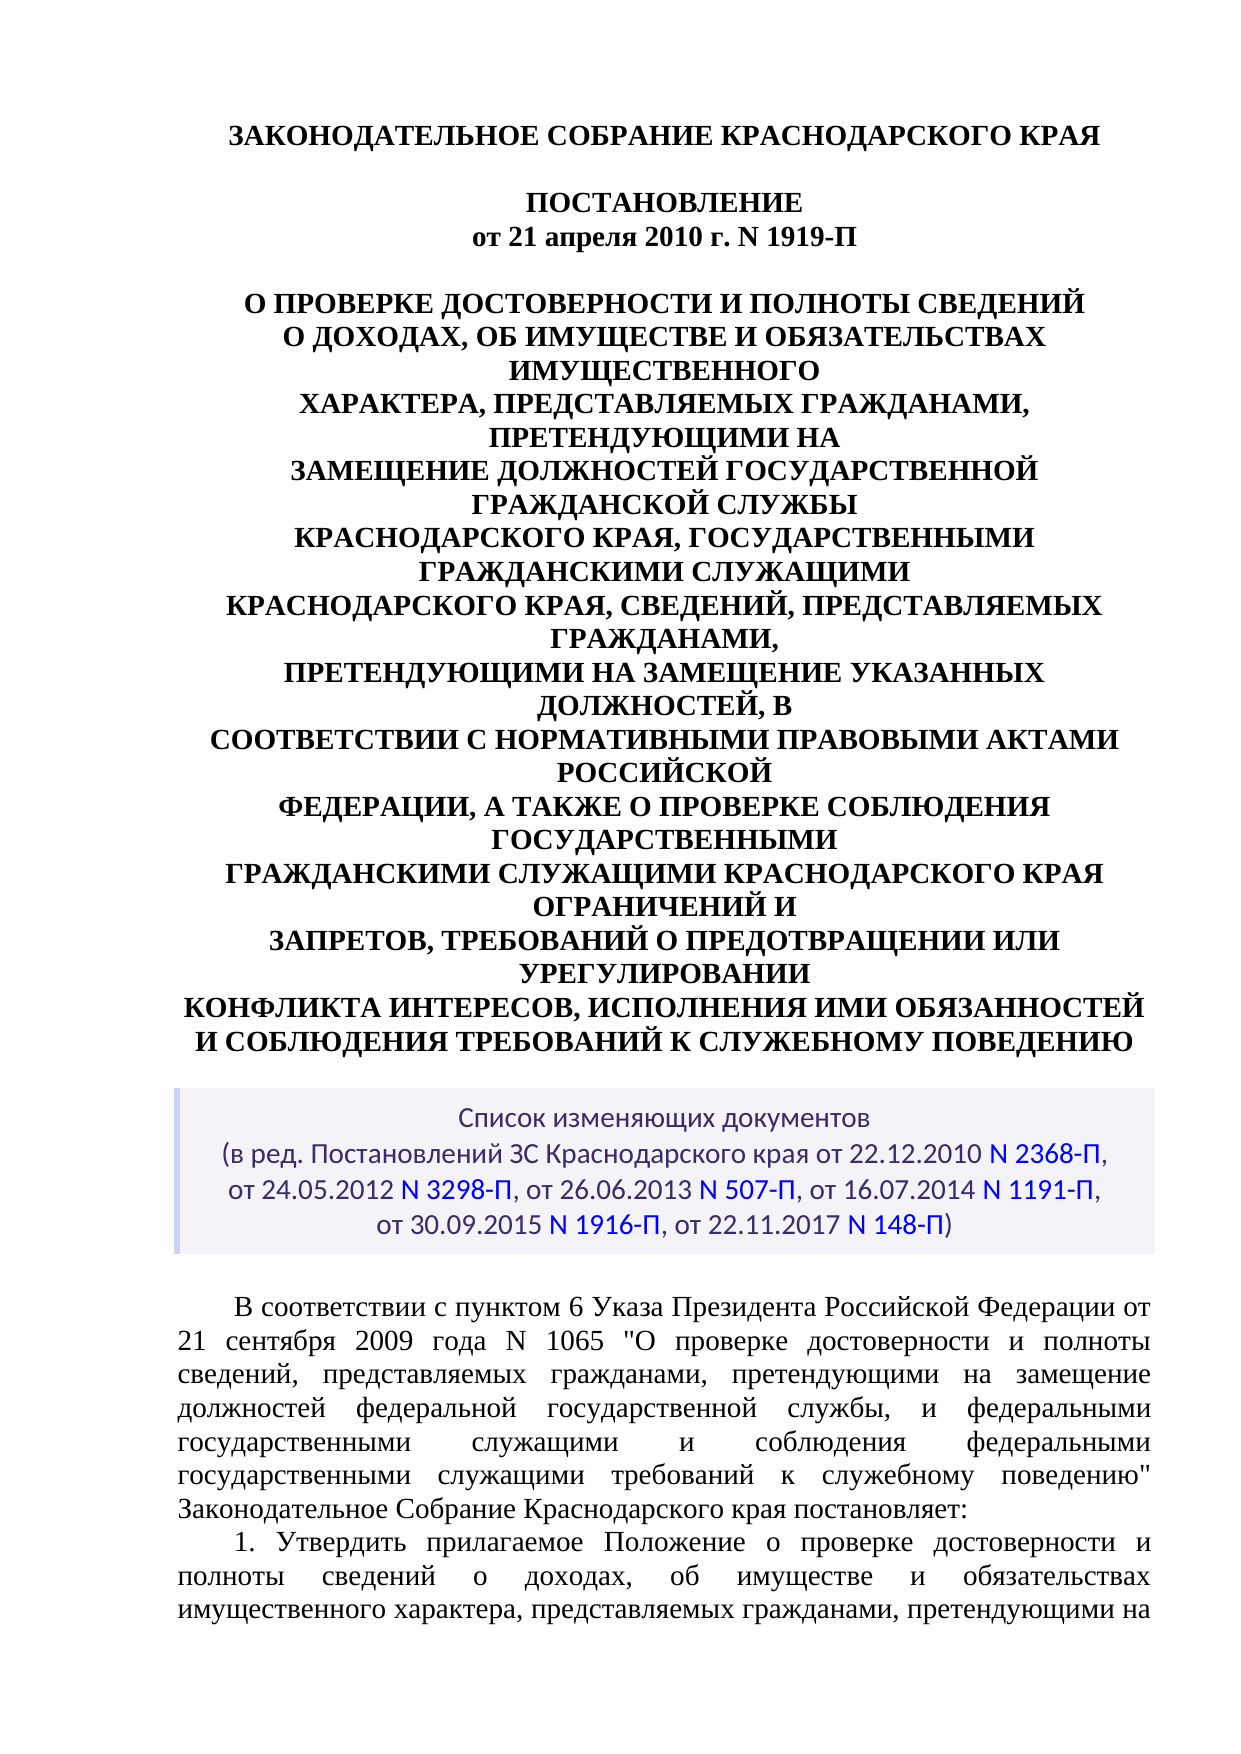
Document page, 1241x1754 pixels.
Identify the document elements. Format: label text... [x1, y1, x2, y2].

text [177, 1524, 1152, 1625]
text ПРЕТЕНДУЮЩИМИ НА ЗАМЕЩЕНИЕ УКАЗАННЫХ ДОЛЖНОСТЕЙ, В [177, 655, 1152, 722]
text ХАРАКТЕРА, ПРЕДСТАВЛЯЕМЫХ ГРАЖДАНАМИ, ПРЕТЕНДУЮЩИМИ НА [177, 386, 1152, 453]
text ГРАЖДАНСКИМИ СЛУЖАЩИМИ КРАСНОДАРСКОГО КРАЯ ОГРАНИЧЕНИЙ И [177, 856, 1152, 923]
text ПОСТАНОВЛЕНИЕ [177, 185, 1152, 219]
text КРАСНОДАРСКОГО КРАЯ, ГОСУДАРСТВЕННЫМИ ГРАЖДАНСКИМИ СЛУЖАЩИМИ [177, 521, 1152, 588]
text КОНФЛИКТА ИНТЕРЕСОВ, ИСПОЛНЕНИЯ ИМИ ОБЯЗАННОСТЕЙ [177, 990, 1152, 1024]
table_header Список изменяющих документов (в ред. Постановлений ЗС Краснодарского края от 22.12.2010 N 2368-П, от 24.05.2012 N 3298-П, от 26.06.2013 N 507-П, от 16.07.2014 N 1191-П, от 30.09.2015 N 1916-П, от 22.11.2017 N 148-П) [180, 1088, 1149, 1254]
text ЗАПРЕТОВ, ТРЕБОВАНИЙ О ПРЕДОТВРАЩЕНИИ ИЛИ УРЕГУЛИРОВАНИИ [177, 923, 1152, 990]
text ЗАМЕЩЕНИЕ ДОЛЖНОСТЕЙ ГОСУДАРСТВЕННОЙ ГРАЖДАНСКОЙ СЛУЖБЫ [177, 453, 1152, 521]
text О ПРОВЕРКЕ ДОСТОВЕРНОСТИ И ПОЛНОТЫ СВЕДЕНИЙ [177, 286, 1152, 319]
text И СОБЛЮДЕНИЯ ТРЕБОВАНИЙ К СЛУЖЕБНОМУ ПОВЕДЕНИЮ [177, 1024, 1152, 1057]
text ФЕДЕРАЦИИ, А ТАКЖЕ О ПРОВЕРКЕ СОБЛЮДЕНИЯ ГОСУДАРСТВЕННЫМИ [177, 789, 1152, 856]
text КРАСНОДАРСКОГО КРАЯ, СВЕДЕНИЙ, ПРЕДСТАВЛЯЕМЫХ ГРАЖДАНАМИ, [177, 588, 1152, 655]
text СООТВЕТСТВИИ С НОРМАТИВНЫМИ ПРАВОВЫМИ АКТАМИ РОССИЙСКОЙ [177, 722, 1152, 789]
text О ДОХОДАХ, ОБ ИМУЩЕСТВЕ И ОБЯЗАТЕЛЬСТВАХ ИМУЩЕСТВЕННОГО [177, 319, 1152, 386]
text В соответствии с пунктом 6 Указа Президента Российской Федерации от 21 сентября 2009 года N 1065 "О проверке достоверности и полноты сведений, представляемых гражданами, претендующими на замещение должностей федеральной государственной службы, и федеральными государственными служащими и соблюдения федеральными государственными служащими требований к служебному поведению" Законодательное Собрание Краснодарского края постановляет: [177, 1289, 1152, 1524]
text ЗАКОНОДАТЕЛЬНОЕ СОБРАНИЕ КРАСНОДАРСКОГО КРАЯ [177, 118, 1152, 152]
text от 21 апреля 2010 г. N 1919-П [177, 219, 1152, 252]
